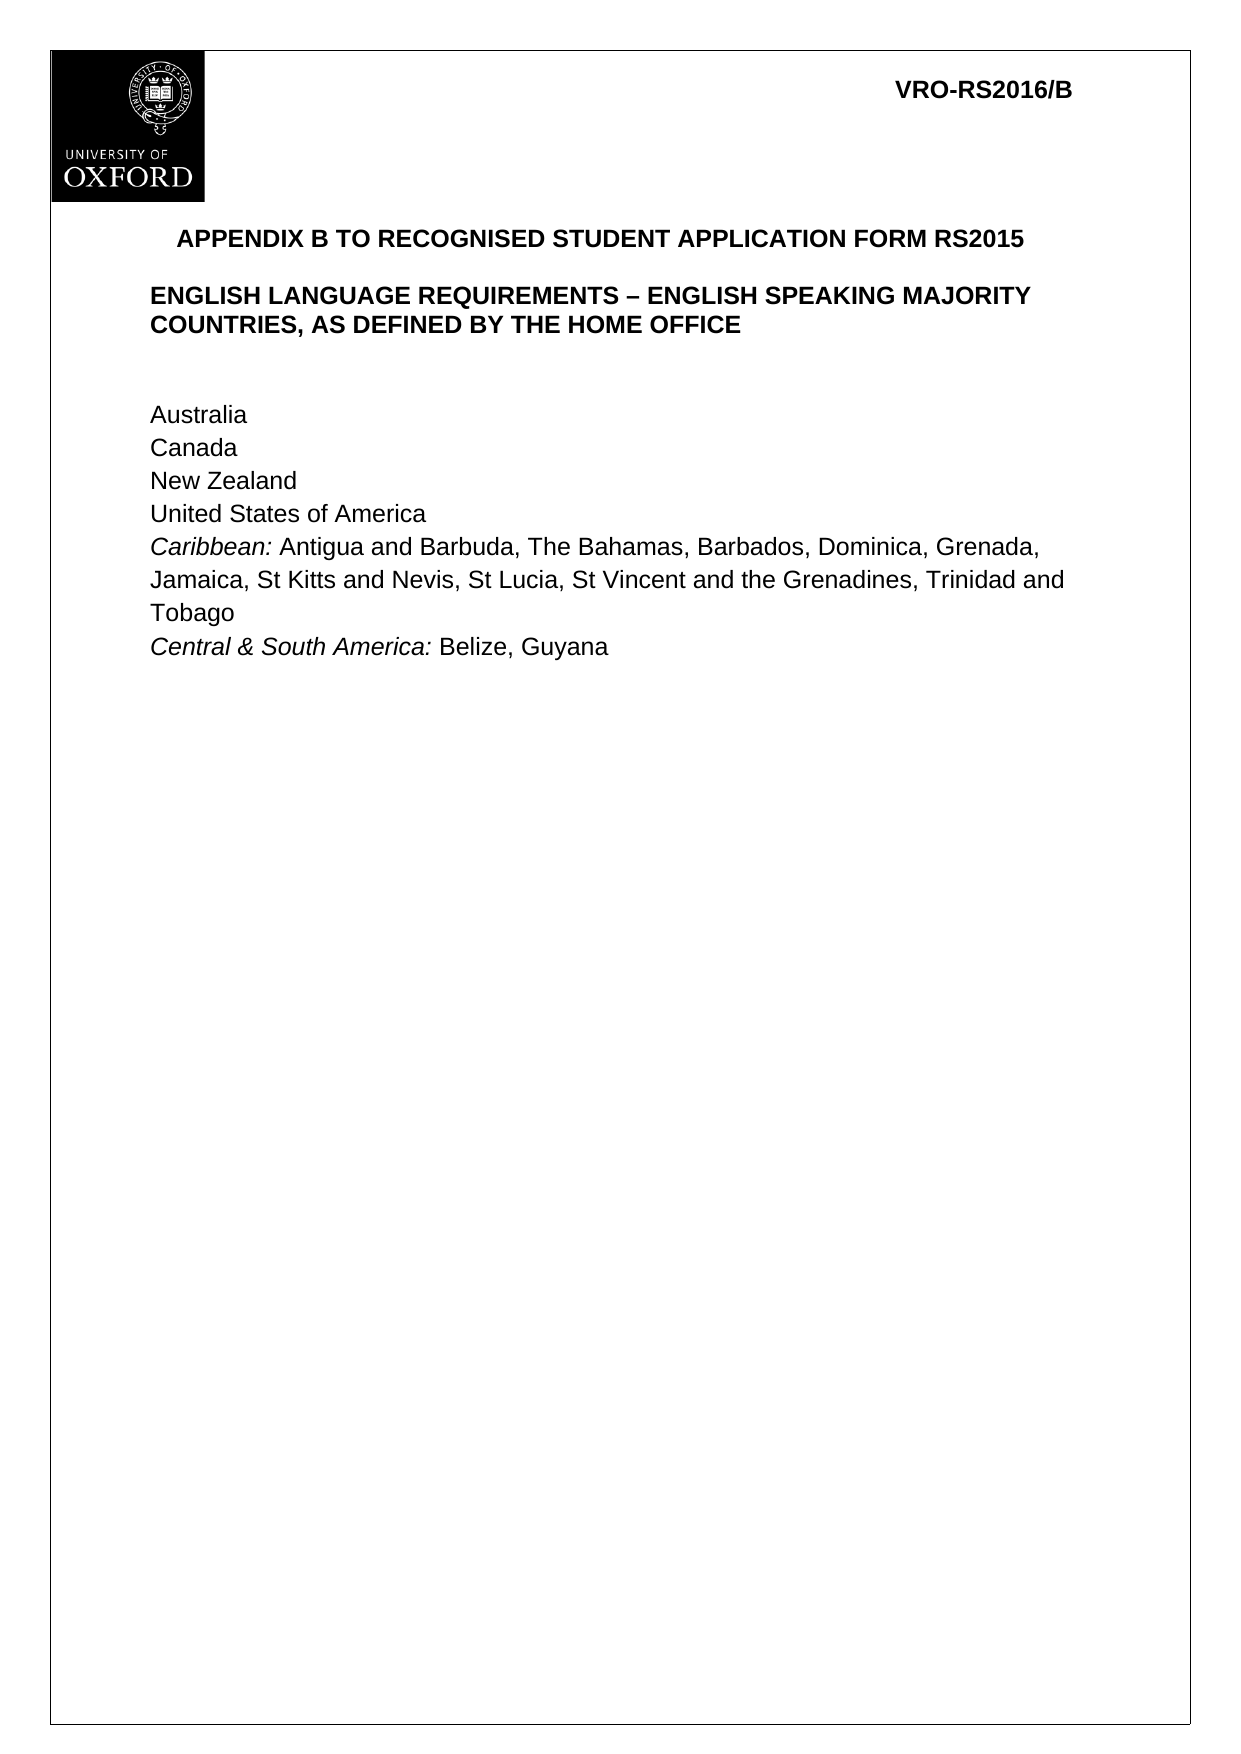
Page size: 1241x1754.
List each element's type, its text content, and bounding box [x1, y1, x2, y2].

list Canada [150, 433, 1090, 462]
list New Zealand [150, 466, 1090, 495]
list Australia [150, 400, 1090, 429]
text ENGLISH LANGUAGE REQUIREMENTS – ENGLISH SPEAKING MAJORITY COUNTRIES, AS DEFINED BY THE HOME OFFICE [150, 281, 1090, 338]
list Caribbean: Antigua and Barbuda, The Bahamas, Barbados, Dominica, Grenada, Jamaica, St Kitts and Nevis, St Lucia, St Vincent and the Grenadines, Trinidad and Tobago [150, 532, 1090, 627]
list United States of America [150, 499, 1090, 528]
list Central & South America: Belize, Guyana [150, 631, 1090, 660]
picture [51, 51, 205, 202]
text APPENDIX B TO RECOGNISED STUDENT APPLICATION FORM RS2015 [176, 223, 1090, 252]
text VRO-RS2016/B [835, 75, 1078, 104]
